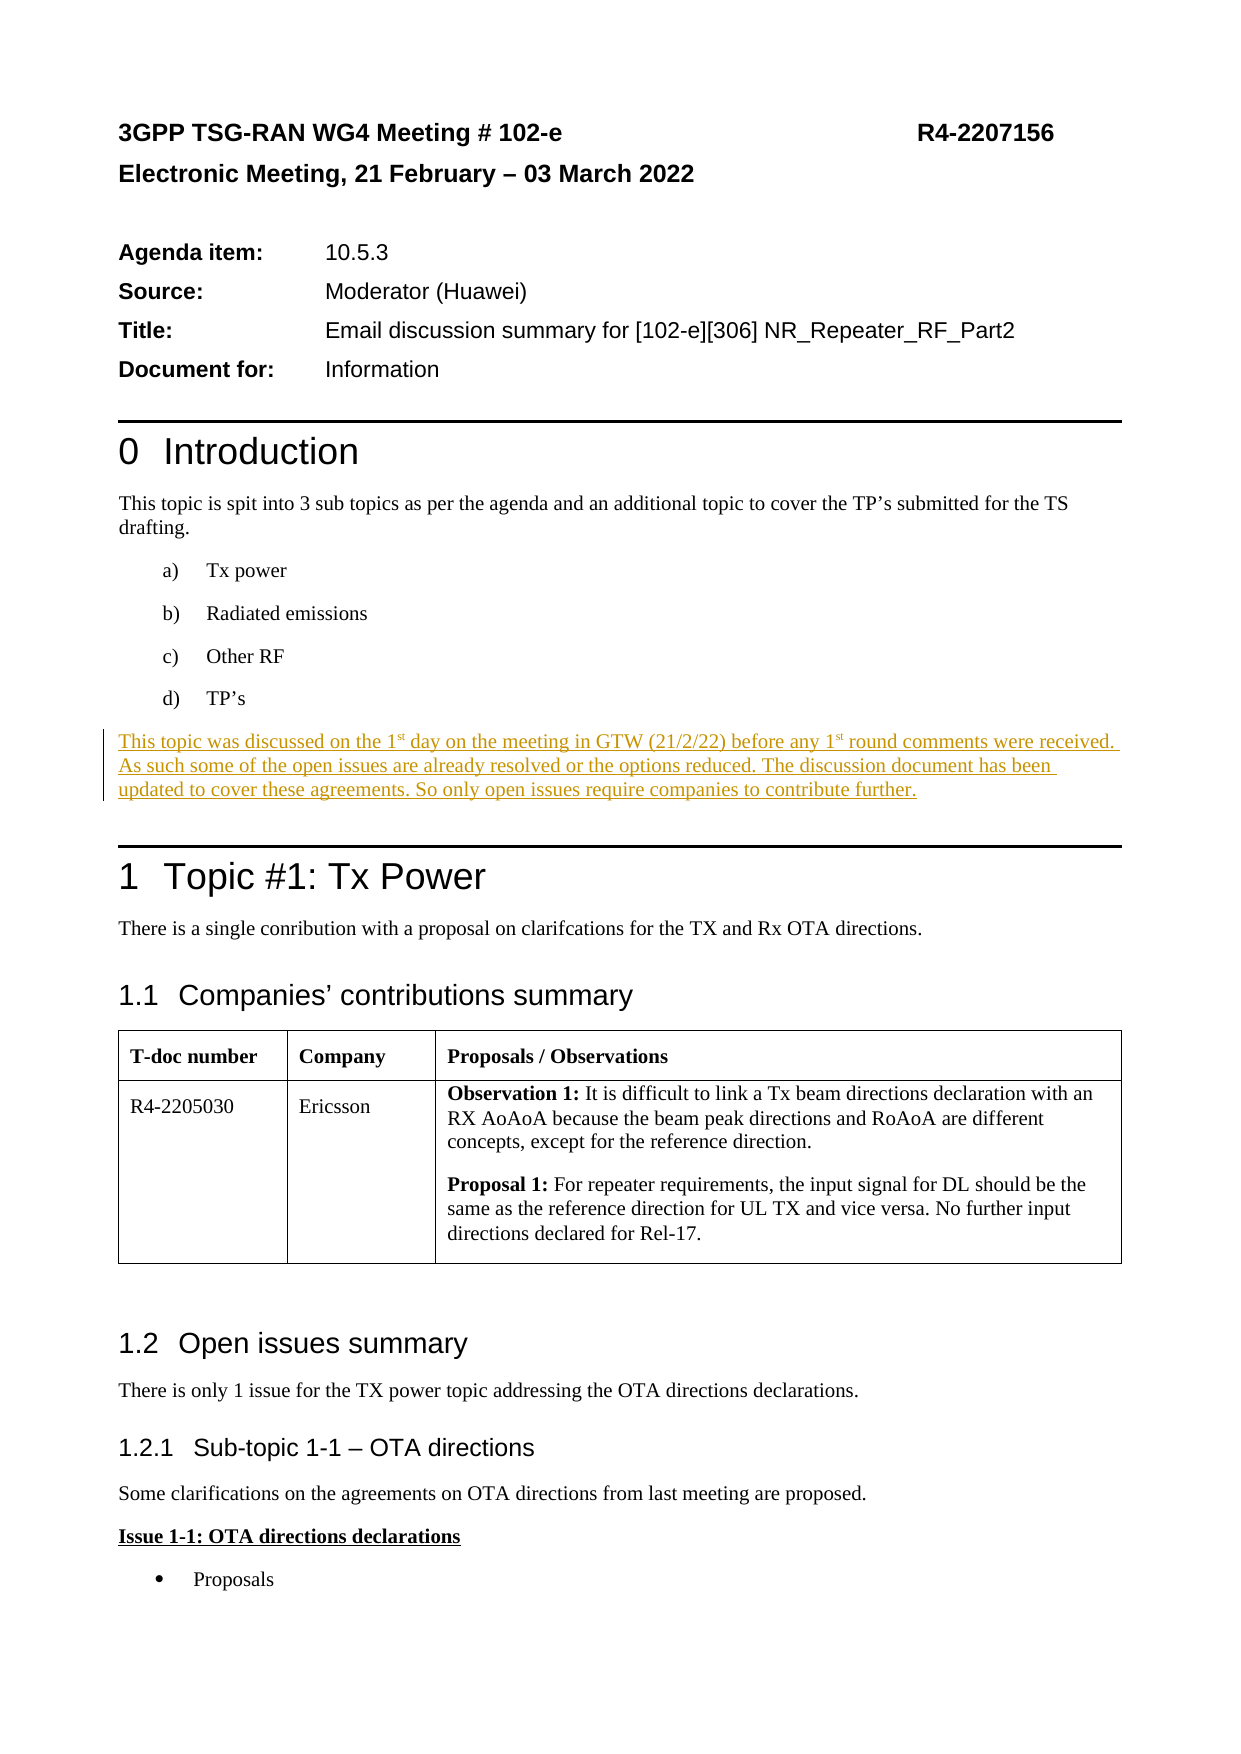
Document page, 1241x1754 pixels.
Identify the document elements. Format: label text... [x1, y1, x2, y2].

subtitle Topic #1: Tx Power [118, 848, 1122, 898]
table_cell Observation 1: It is difficult to link a Tx beam directions declaration with an RX AoAoA because the beam peak directions and RoAoA are different concepts, except for the reference direction. Proposal 1: For repeater requirements, the input signal for DL should be the same as the reference direction for UL TX and vice versa. No further input directions declared for Rel-17. [436, 1081, 1121, 1263]
text There is a single conribution with a proposal on clarifcations for the TX and Rx OTA directions. [118, 916, 1122, 940]
text There is only 1 issue for the TX power topic addressing the OTA directions declarations. [118, 1378, 1122, 1402]
subtitle Open issues summary [118, 1326, 1122, 1359]
text Issue 1-1: OTA directions declarations [118, 1524, 1122, 1548]
list Proposals [156, 1567, 1122, 1591]
text Electronic Meeting, 21 February – 03 March 2022 [118, 159, 1122, 188]
table_cell R4-2205030 [119, 1081, 287, 1263]
list Radiated emissions [162, 601, 1122, 625]
list Tx power [162, 558, 1122, 582]
list TP’s [162, 686, 1122, 710]
text Agenda item: 10.5.3 [118, 239, 1122, 266]
table_header Proposals / Observations [436, 1031, 1121, 1080]
subtitle Companies’ contributions summary [118, 978, 1122, 1011]
table_header T-doc number [119, 1031, 287, 1080]
list Other RF [162, 643, 1122, 668]
table_cell Ericsson [288, 1081, 435, 1263]
text Title: Email discussion summary for [102-e][306] NR_Repeater_RF_Part2 [118, 317, 1122, 343]
subtitle Sub-topic 1-1 – OTA directions [118, 1433, 1122, 1462]
text 3GPP TSG-RAN WG4 Meeting # 102-e R4-2207156 [118, 118, 1122, 147]
table_header Company [288, 1031, 435, 1080]
text Source: Moderator (Huawei) [118, 278, 1122, 304]
text Some clarifications on the agreements on OTA directions from last meeting are proposed. [118, 1481, 1122, 1505]
text Document for: Information [118, 356, 1122, 382]
subtitle Introduction [118, 423, 1122, 472]
text This topic is spit into 3 sub topics as per the agenda and an additional topic to cover the TP’s submitted for the TS drafting. [119, 491, 1122, 539]
